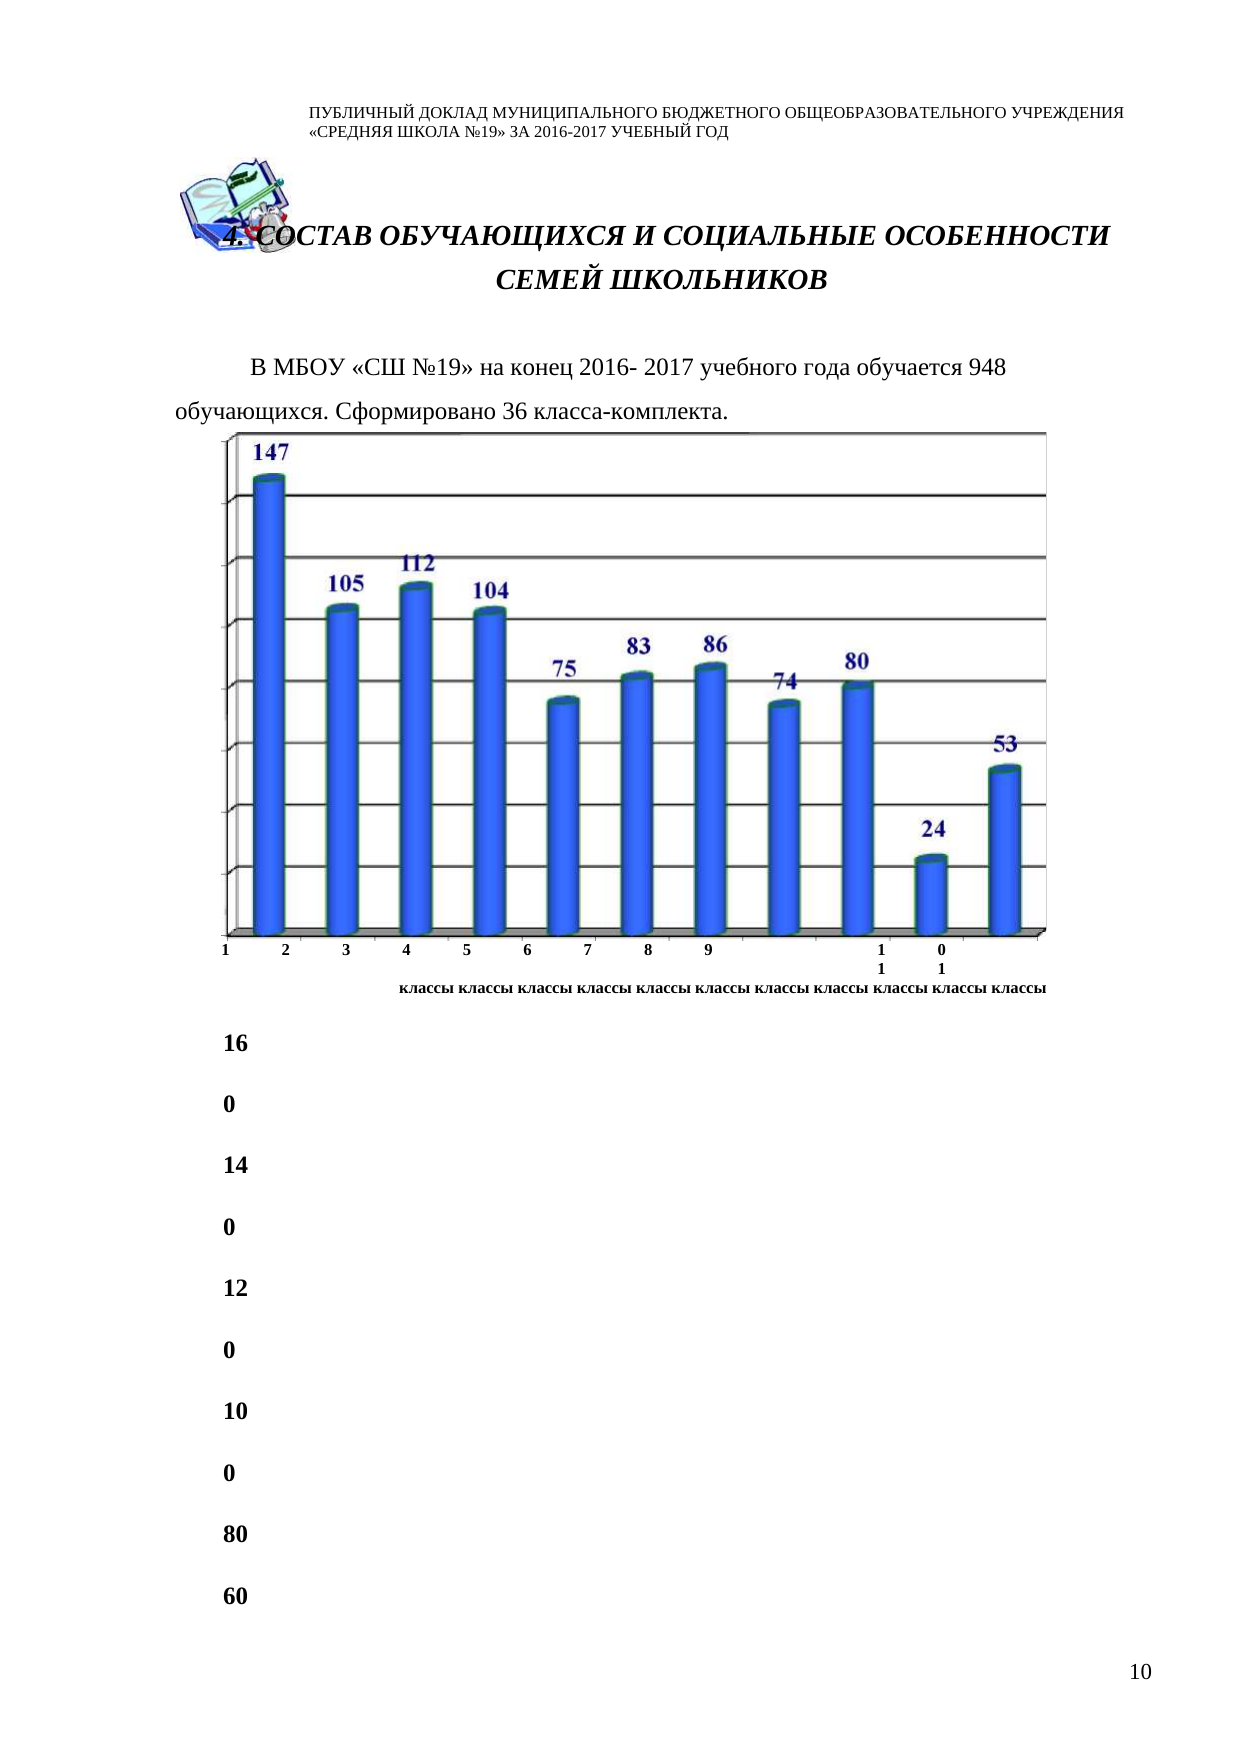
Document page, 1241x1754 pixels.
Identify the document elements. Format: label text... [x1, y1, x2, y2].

text СЕМЕЙ ШКОЛЬНИКОВ [175, 266, 1151, 295]
picture [221, 432, 1047, 941]
list СОСТАВ ОБУЧАЮЩИХСЯ И СОЦИАЛЬНЫЕ ОСОБЕННОСТИ [223, 222, 1153, 251]
picture [180, 157, 296, 253]
text В МБОУ «СШ №19» на конец 2016- 2017 учебного года обучается 948 обучающихся. Сформировано 36 класса-комплекта. [175, 341, 1153, 428]
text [223, 941, 259, 1616]
